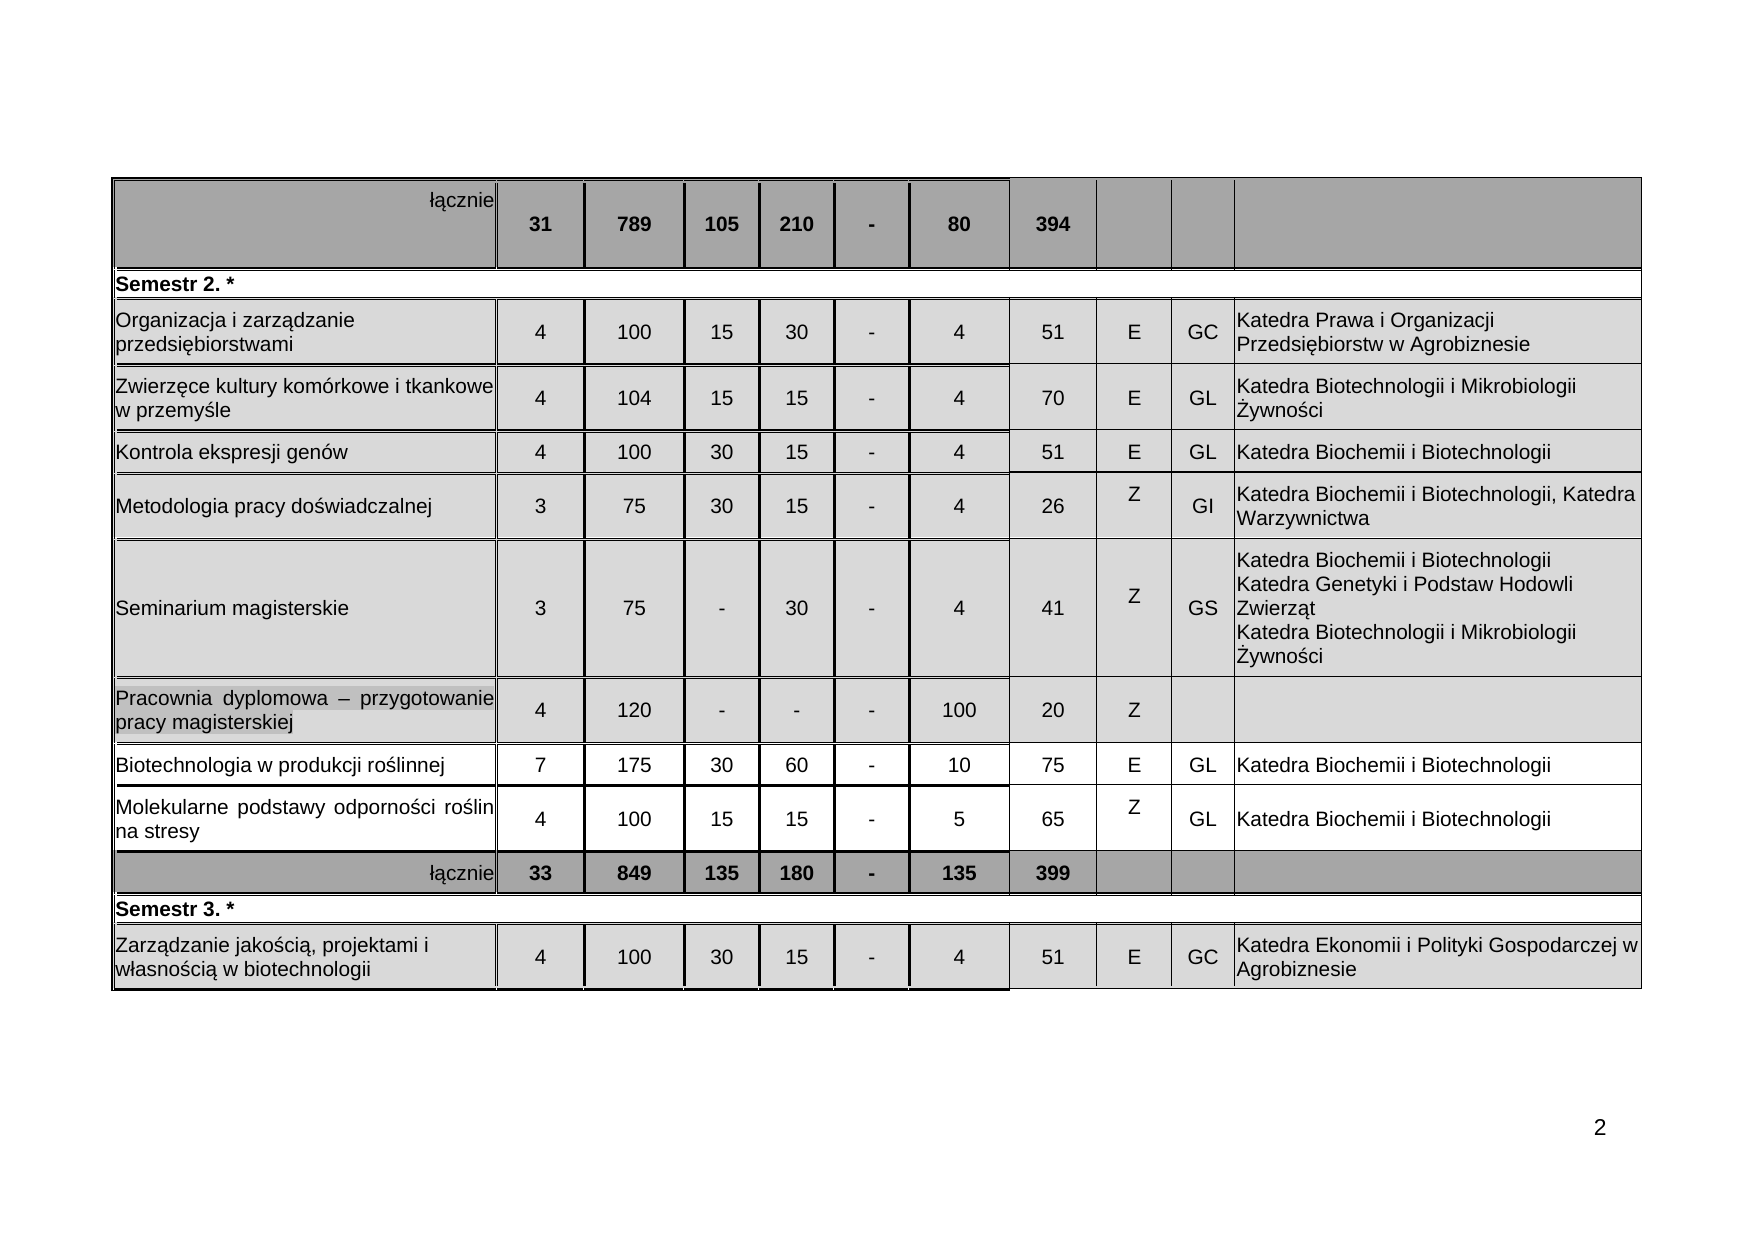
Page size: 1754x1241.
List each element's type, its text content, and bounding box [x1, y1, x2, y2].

table_cell 75 [586, 475, 683, 537]
table_cell 135 [911, 853, 1009, 892]
table_cell 100 [586, 787, 683, 850]
table_cell łącznie [115, 181, 497, 267]
table_cell GC [1172, 300, 1234, 363]
table_cell Z [1097, 539, 1171, 676]
table_cell 5 [911, 787, 1009, 850]
table_cell 4 [497, 925, 584, 988]
table_cell [1235, 851, 1641, 892]
table_cell 4 [498, 787, 583, 850]
table_cell 51 [1010, 925, 1097, 988]
table_cell 100 [911, 679, 1009, 742]
table_cell 15 [686, 300, 758, 363]
table_cell - [834, 179, 909, 267]
table_cell GC [1172, 925, 1234, 988]
table_cell 30 [761, 541, 833, 676]
table_cell 15 [761, 787, 833, 850]
table_cell - [686, 679, 758, 742]
table_cell 15 [761, 367, 833, 429]
table_cell 30 [686, 475, 758, 537]
table_cell 4 [911, 475, 1009, 537]
table_cell E [1097, 364, 1171, 429]
table_cell Metodologia pracy doświadczalnej [115, 471, 495, 537]
table_cell 15 [686, 367, 758, 429]
table_cell 51 [1010, 430, 1096, 471]
table_cell 4 [498, 300, 583, 363]
table_cell 10 [911, 745, 1009, 784]
table_cell 210 [759, 179, 834, 267]
table_cell Molekularne podstawy odporności roślin na stresy [115, 784, 495, 850]
table_cell 789 [584, 179, 684, 267]
table_cell 4 [911, 300, 1009, 363]
table_cell Katedra Biochemii i Biotechnologii [1235, 743, 1641, 784]
table_cell Katedra Biochemii i Biotechnologii Katedra Genetyki i Podstaw Hodowli Zwierząt Katedra Biotechnologii i Mikrobiologii Żywności [1235, 539, 1641, 676]
table_cell Katedra Biochemii i Biotechnologii, Katedra Warzywnictwa [1235, 473, 1641, 537]
table_cell 4 [498, 679, 583, 742]
table_cell [1097, 178, 1172, 267]
table_cell 30 [686, 745, 758, 784]
table_cell łącznie [115, 850, 495, 892]
table_cell Z [1097, 785, 1171, 850]
table_cell 80 [909, 181, 1009, 267]
table_cell 15 [686, 787, 758, 850]
table_cell Katedra Biochemii i Biotechnologii [1235, 430, 1641, 471]
table_cell 399 [1010, 851, 1096, 892]
table_cell Katedra Ekonomii i Polityki Gospodarczej w Agrobiznesie [1234, 925, 1641, 988]
table_cell E [1097, 743, 1171, 784]
table_cell Pracownia dyplomowa – przygotowanie pracy magisterskiej [113, 676, 497, 742]
table_cell 120 [586, 679, 683, 742]
table_cell Z [1097, 677, 1171, 742]
table_cell 70 [1010, 364, 1096, 429]
table_cell Zwierzęce kultury komórkowe i tkankowe w przemyśle [115, 363, 495, 429]
table_cell 4 [909, 925, 1009, 988]
table_cell 15 [761, 475, 833, 537]
table_cell E [1097, 300, 1171, 363]
table_cell GI [1172, 473, 1234, 537]
table_cell GL [1172, 430, 1234, 471]
table_cell 104 [586, 367, 683, 429]
table_cell 33 [498, 853, 583, 892]
table_cell 4 [911, 433, 1009, 471]
table_cell 15 [759, 925, 834, 988]
table_cell - [836, 679, 908, 742]
table_cell E [1097, 925, 1172, 988]
table_cell - [836, 787, 908, 850]
table_cell [1234, 178, 1641, 267]
table_cell GL [1172, 743, 1234, 784]
table_cell Seminarium magisterskie [115, 538, 495, 676]
table_cell 4 [498, 367, 583, 429]
table_cell 30 [686, 433, 758, 471]
table_cell [1172, 851, 1234, 892]
table_cell [1172, 677, 1234, 742]
table_cell 100 [584, 925, 684, 988]
table_cell GS [1172, 539, 1234, 676]
table_cell 65 [1010, 785, 1096, 850]
table_cell - [686, 541, 758, 676]
table_cell - [836, 433, 908, 471]
table_cell 394 [1009, 178, 1097, 267]
table_cell GL [1172, 364, 1234, 429]
table_cell GL [1172, 785, 1234, 850]
table_cell 60 [761, 745, 833, 784]
table_cell 75 [1010, 743, 1096, 784]
table_cell Semestr 3. * [115, 892, 1641, 922]
table_cell 7 [498, 745, 583, 784]
table_cell Organizacja i zarządzanie przedsiębiorstwami [113, 297, 497, 363]
table_cell - [836, 367, 908, 429]
table_cell 30 [684, 925, 759, 988]
table_cell Z [1097, 473, 1171, 537]
table_cell Semestr 2. * [115, 267, 1641, 297]
table_cell 4 [498, 433, 583, 471]
table_cell 3 [498, 541, 583, 676]
table_cell 100 [586, 433, 683, 471]
table_cell E [1097, 430, 1171, 471]
table_cell 75 [586, 541, 683, 676]
table_cell Katedra Biochemii i Biotechnologii [1235, 785, 1641, 850]
table_cell 105 [684, 179, 759, 267]
table_cell - [836, 300, 908, 363]
table_cell 20 [1010, 677, 1096, 742]
table_cell - [761, 679, 833, 742]
table_cell 31 [497, 179, 584, 267]
table_cell - [836, 745, 908, 784]
table_cell Katedra Biotechnologii i Mikrobiologii Żywności [1235, 364, 1641, 429]
table_cell 4 [911, 541, 1009, 676]
table_cell 41 [1010, 539, 1096, 676]
table_cell 100 [586, 300, 683, 363]
table_cell - [836, 853, 908, 892]
table_cell 849 [586, 853, 683, 892]
table_cell Kontrola ekspresji genów [115, 429, 495, 471]
table_cell 15 [761, 433, 833, 471]
table_cell 180 [761, 853, 833, 892]
table_cell [1097, 851, 1171, 892]
table_cell - [834, 925, 909, 988]
table_cell 135 [686, 853, 758, 892]
table_cell 26 [1010, 473, 1096, 537]
table_cell Biotechnologia w produkcji roślinnej [113, 742, 497, 784]
table_cell Zarządzanie jakością, projektami i własnością w biotechnologii [113, 922, 497, 988]
table_cell 51 [1010, 300, 1096, 363]
table_cell Katedra Prawa i Organizacji Przedsiębiorstw w Agrobiznesie [1235, 300, 1641, 363]
table_cell 4 [911, 367, 1009, 429]
table_cell 175 [586, 745, 683, 784]
table_cell [1235, 677, 1641, 742]
table_cell - [836, 475, 908, 537]
table_cell - [836, 541, 908, 676]
table_cell [1172, 178, 1234, 267]
table_cell 3 [498, 475, 583, 537]
table_cell 30 [761, 300, 833, 363]
